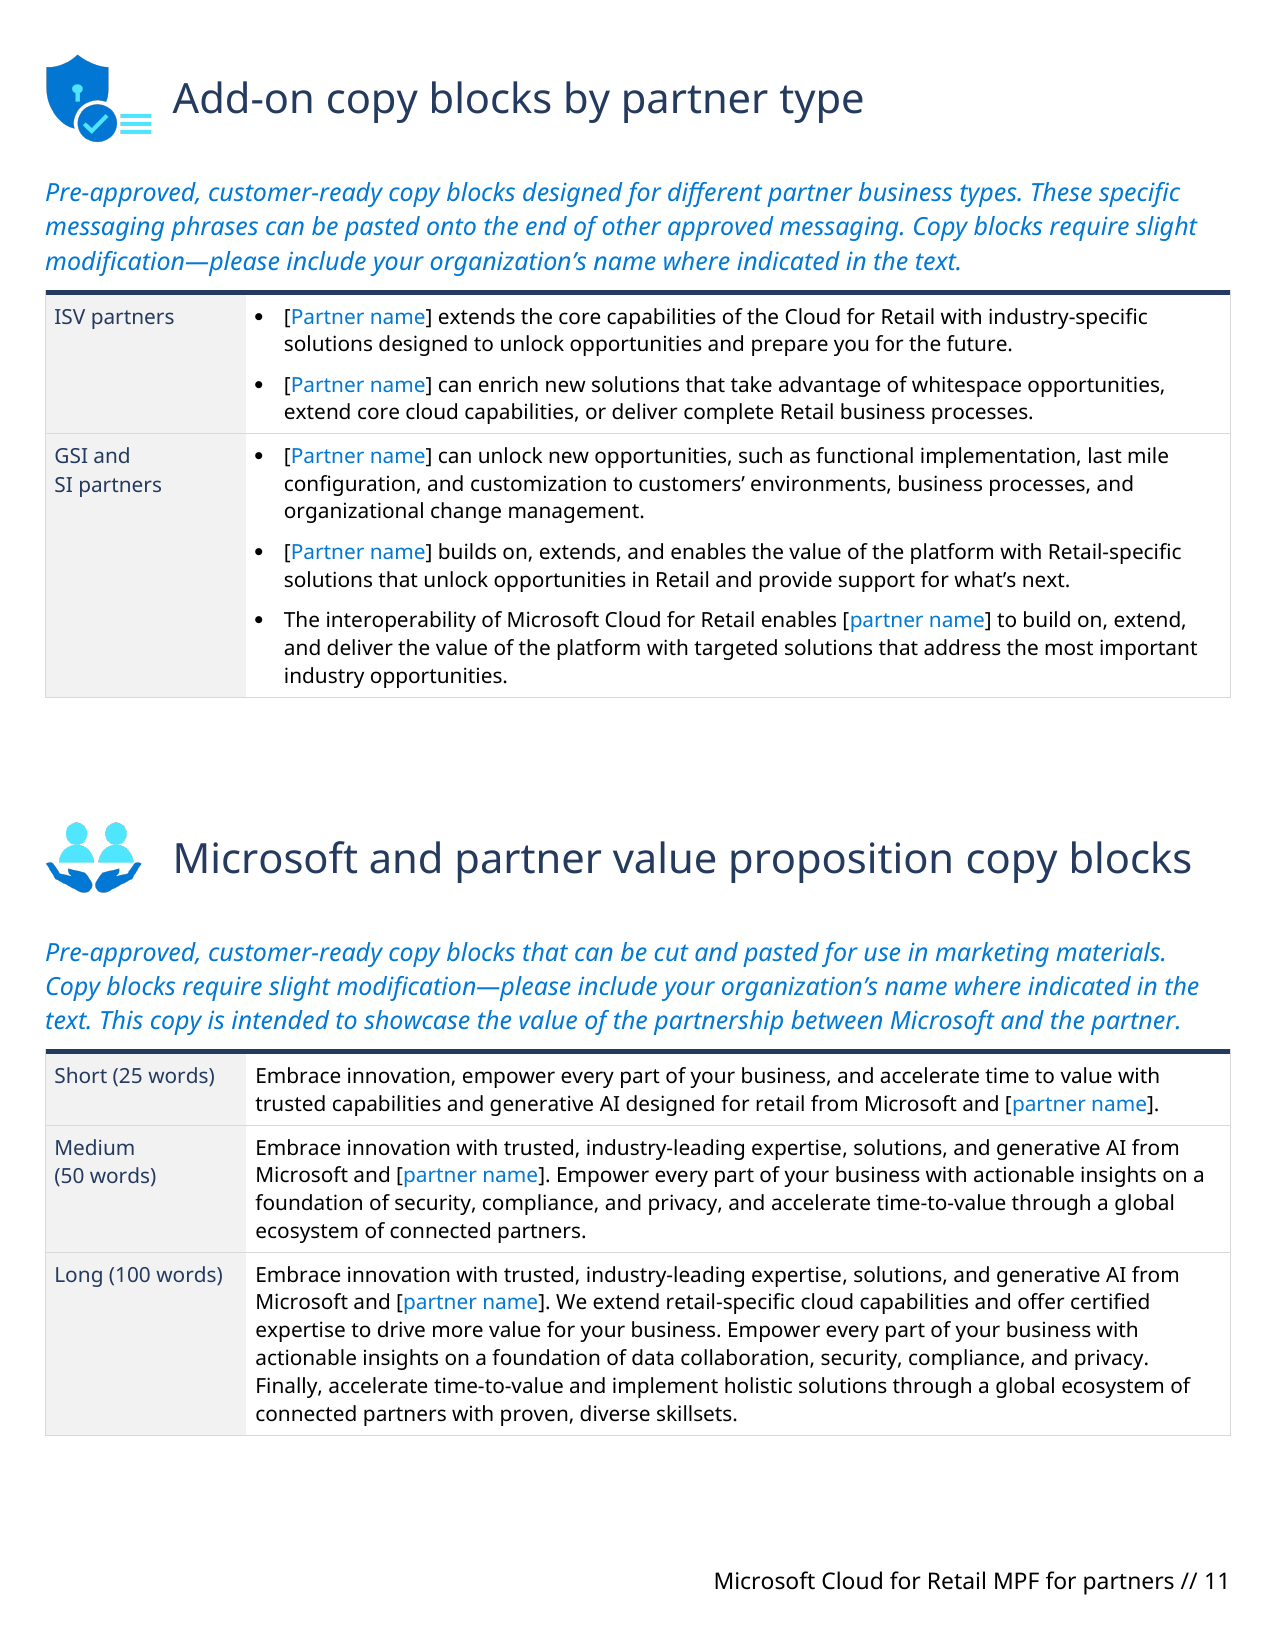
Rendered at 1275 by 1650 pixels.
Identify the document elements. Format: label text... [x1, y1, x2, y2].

text Pre-approved, customer-ready copy blocks that can be cut and pasted for use in marketing materials. Copy blocks require slight modification—please include your organization’s name where indicated in the text. This copy is intended to showcase the value of the partnership between Microsoft and the partner. [45, 934, 1230, 1037]
table_cell Embrace innovation with trusted, industry-leading expertise, solutions, and generative AI from Microsoft and [partner name]. Empower every part of your business with actionable insights on a foundation of security, compliance, and privacy, and accelerate time-to-value through a global ecosystem of connected partners. [246, 1126, 1230, 1252]
picture [45, 53, 152, 142]
picture [45, 821, 142, 893]
table_header [45, 45, 172, 150]
text Pre-approved, customer-ready copy blocks designed for different partner business types. These specific messaging phrases can be pasted onto the end of other approved messaging. Copy blocks require slight modification—please include your organization’s name where indicated in the text. [45, 175, 1230, 277]
table_header Microsoft and partner value proposition copy blocks [173, 805, 1217, 909]
table_cell Long (100 words) [46, 1253, 246, 1435]
table_header ISV partners [46, 295, 246, 433]
table_cell GSI and SI partners [46, 434, 246, 697]
table_header Add-on copy blocks by partner type [173, 45, 1217, 150]
table_cell [Partner name] can unlock new opportunities, such as functional implementation, last mile configuration, and customization to customers’ environments, business processes, and organizational change management. [Partner name] builds on, extends, and enables the value of the platform with Retail-specific solutions that unlock opportunities in Retail and provide support for what’s next. The interoperability of Microsoft Cloud for Retail enables [partner name] to build on, extend, and deliver the value of the platform with targeted solutions that address the most important industry opportunities. [246, 434, 1230, 697]
table_header [Partner name] extends the core capabilities of the Cloud for Retail with industry-specific solutions designed to unlock opportunities and prepare you for the future. [Partner name] can enrich new solutions that take advantage of whitespace opportunities, extend core cloud capabilities, or deliver complete Retail business processes. [246, 295, 1230, 433]
table_header Short (25 words) [46, 1054, 246, 1125]
table_header [45, 805, 172, 909]
table_cell Embrace innovation with trusted, industry-leading expertise, solutions, and generative AI from Microsoft and [partner name]. We extend retail-specific cloud capabilities and offer certified expertise to drive more value for your business. Empower every part of your business with actionable insights on a foundation of data collaboration, security, compliance, and privacy. Finally, accelerate time-to-value and implement holistic solutions through a global ecosystem of connected partners with proven, diverse skillsets. [246, 1253, 1230, 1435]
table_header Embrace innovation, empower every part of your business, and accelerate time to value with trusted capabilities and generative AI designed for retail from Microsoft and [partner name]. [246, 1054, 1230, 1125]
table_cell Medium (50 words) [46, 1126, 246, 1252]
